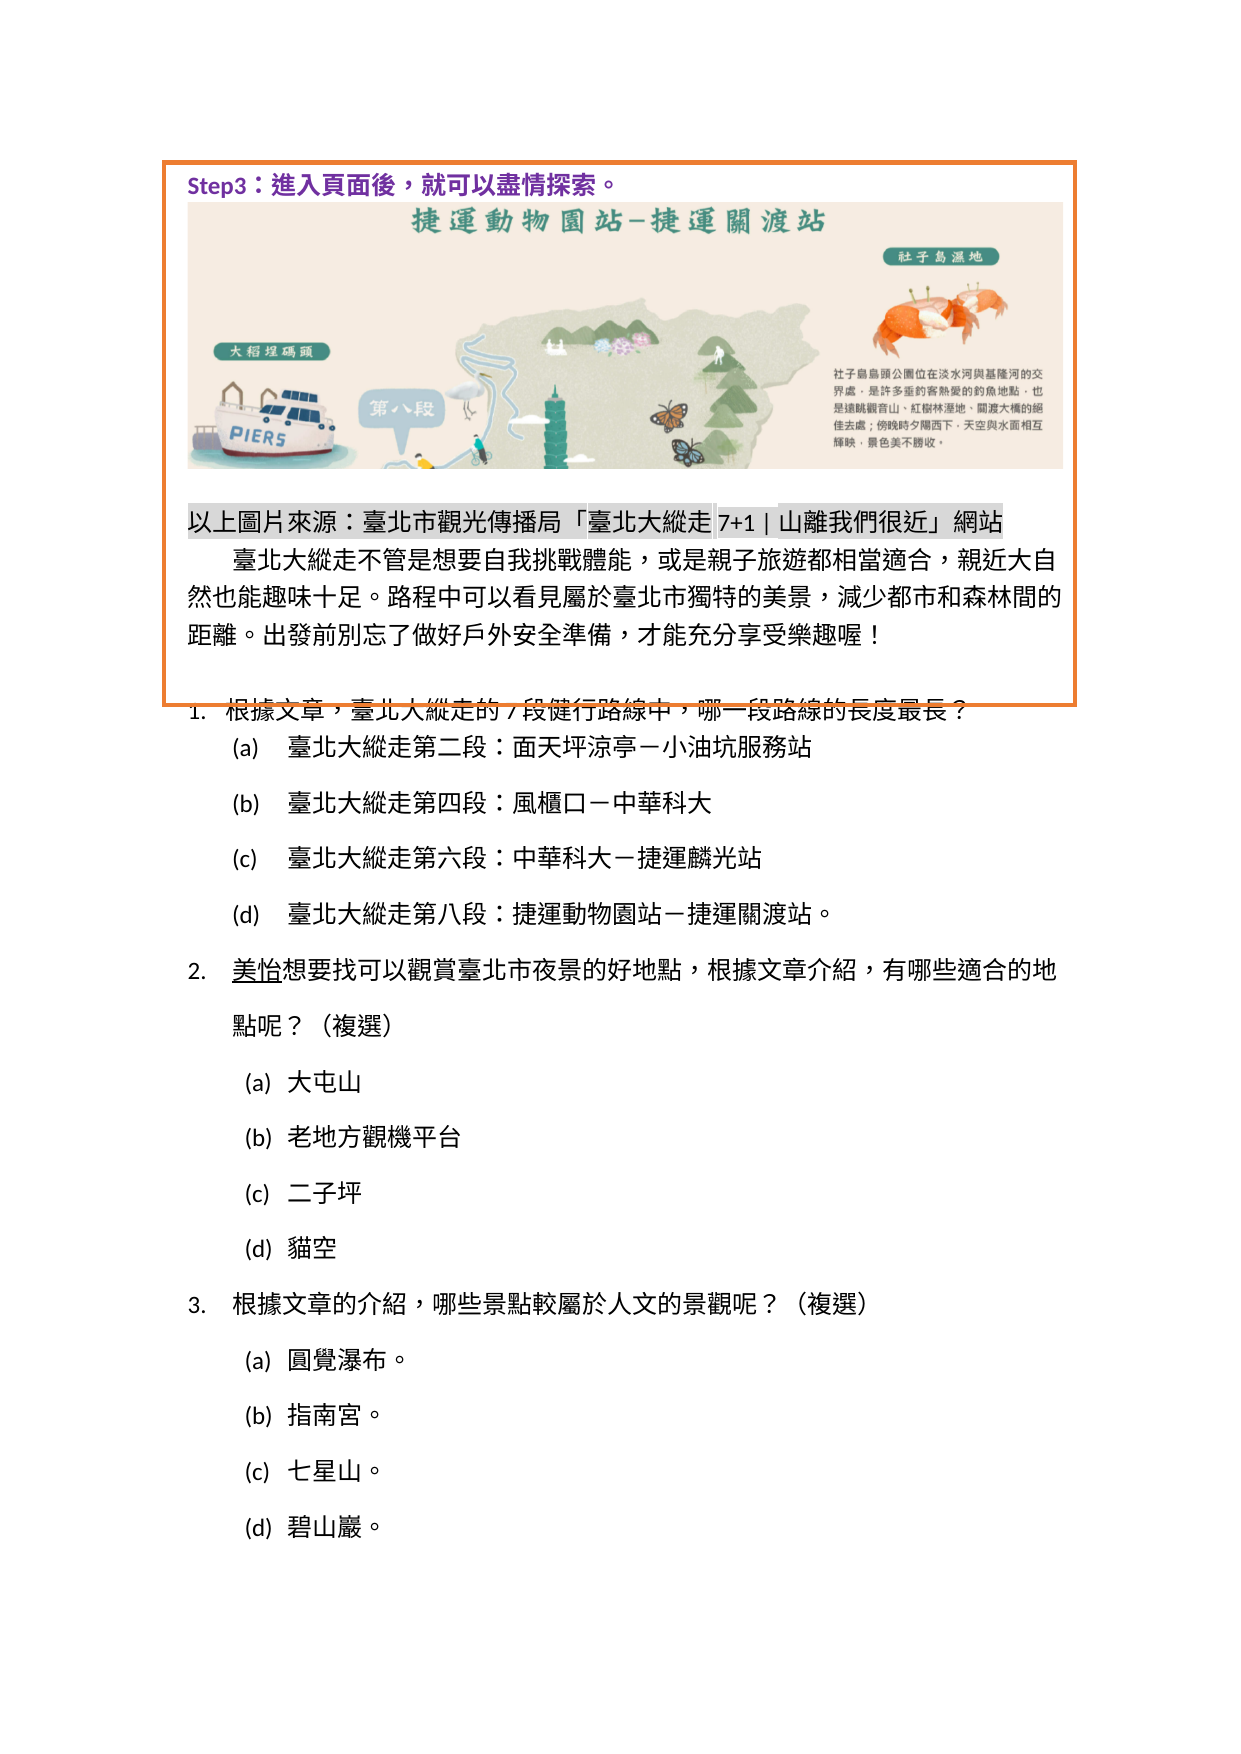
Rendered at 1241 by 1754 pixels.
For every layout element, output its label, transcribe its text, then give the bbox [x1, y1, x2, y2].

list 根據文章，臺北大縱走的7段健行路線中，哪一段路線的長度最長？ [187, 689, 1063, 703]
list 根據文章的介紹，哪些景點較屬於人文的景觀呢？（複選） [187, 1284, 1063, 1321]
text Step3：進入頁面後，就可以盡情探索。 [187, 165, 1063, 202]
list 美怡想要找可以觀賞臺北市夜景的好地點，根據文章介紹，有哪些適合的地點呢？（複選） [187, 949, 1063, 1043]
list 臺北大縱走第六段：中華科大－捷運麟光站 [225, 838, 1063, 876]
list 臺北大縱走第四段：風櫃口－中華科大 [225, 783, 1063, 820]
picture [187, 202, 1064, 469]
list 大屯山 [237, 1061, 1063, 1099]
list 貓空 [237, 1228, 1063, 1266]
list 老地方觀機平台 [237, 1117, 1063, 1154]
text 以上圖片來源：臺北市觀光傳播局「臺北大縱走7+1 | 山離我們很近」網站 [187, 502, 1063, 539]
list 圓覺瀑布。 [237, 1339, 1063, 1377]
list 指南宮。 [237, 1395, 1063, 1433]
text 臺北大縱走不管是想要自我挑戰體能，或是親子旅遊都相當適合，親近大自然也能趣味十足。路程中可以看見屬於臺北市獨特的美景，減少都市和森林間的距離。出發前別忘了做好戶外安全準備，才能充分享受樂趣喔！ [187, 539, 1063, 652]
list 碧山巖。 [237, 1506, 1063, 1544]
list 根據文章，臺北大縱走的7段健行路線中，哪一段路線的長度最長？ [187, 707, 1063, 727]
list 臺北大縱走第二段：面天坪涼亭－小油坑服務站 [225, 727, 1063, 764]
list 七星山。 [237, 1451, 1063, 1488]
list 臺北大縱走第八段：捷運動物園站－捷運關渡站。 [225, 894, 1063, 931]
list 二子坪 [237, 1173, 1063, 1210]
